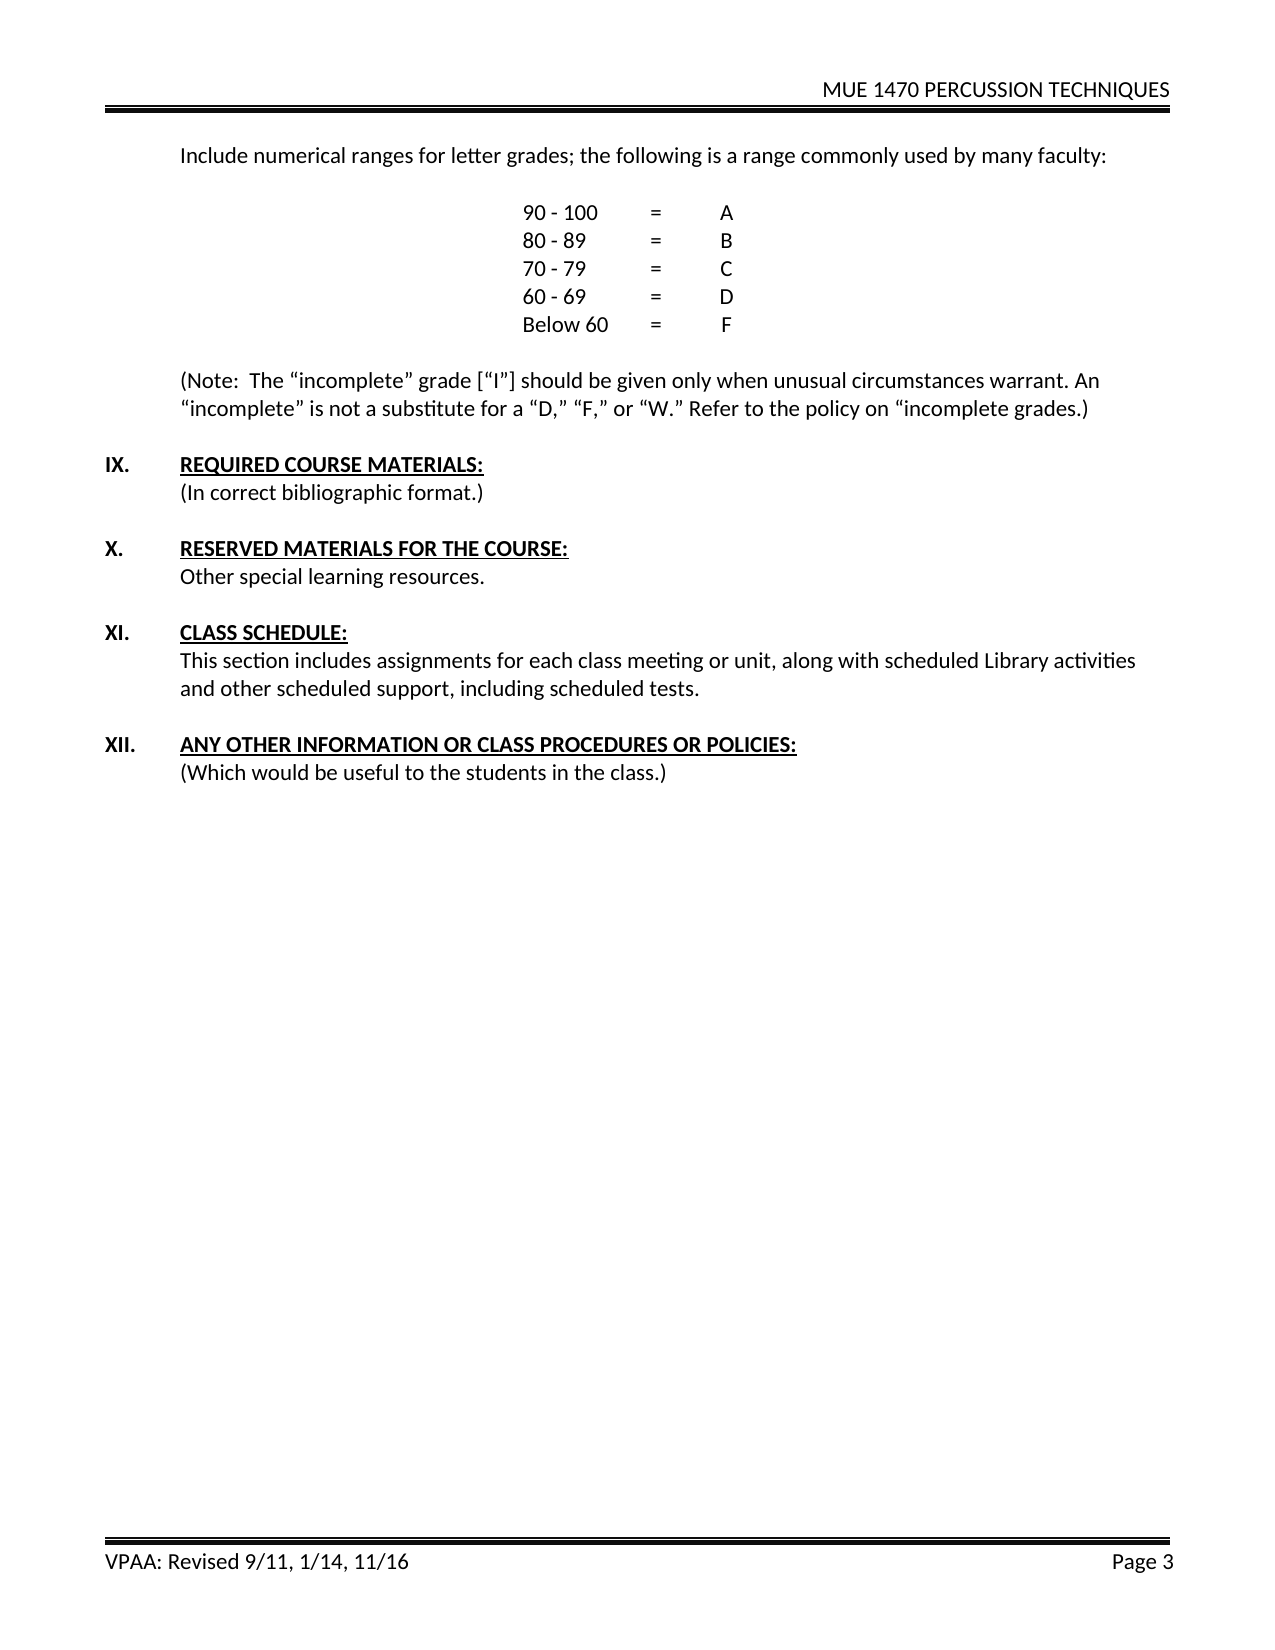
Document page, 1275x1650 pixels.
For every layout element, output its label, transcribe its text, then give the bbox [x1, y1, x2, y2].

table_cell C [689, 254, 764, 282]
table_header = [623, 198, 689, 226]
list RESERVED MATERIALS FOR THE COURSE: [105, 534, 1170, 562]
text (Which would be useful to the students in the class.) [180, 758, 1170, 786]
list CLASS SCHEDULE: [105, 618, 1170, 646]
table_header 90 - 100 [511, 198, 623, 226]
table_cell B [689, 226, 764, 254]
text Other special learning resources. [180, 562, 1170, 590]
table_cell D [689, 282, 764, 310]
table_cell 80 - 89 [511, 226, 623, 254]
table_cell = [623, 310, 689, 338]
table_cell = [623, 226, 689, 254]
text (In correct bibliographic format.) [180, 478, 1170, 506]
text Include numerical ranges for letter grades; the following is a range commonly used by many faculty: [180, 142, 1170, 170]
list REQUIRED COURSE MATERIALS: [105, 450, 1170, 478]
table_cell = [623, 282, 689, 310]
table_header A [689, 198, 764, 226]
table_cell = [623, 254, 689, 282]
table_cell Below 60 [511, 310, 623, 338]
table_cell 60 - 69 [511, 282, 623, 310]
text (Note: The “incomplete” grade [“I”] should be given only when unusual circumstances warrant. An “incomplete” is not a substitute for a “D,” “F,” or “W.” Refer to the policy on “incomplete grades.) [180, 366, 1170, 422]
text This section includes assignments for each class meeting or unit, along with scheduled Library activities and other scheduled support, including scheduled tests. [180, 646, 1170, 702]
table_cell 70 - 79 [511, 254, 623, 282]
table_cell F [689, 310, 764, 338]
list ANY OTHER INFORMATION OR CLASS PROCEDURES OR POLICIES: [105, 730, 1170, 758]
